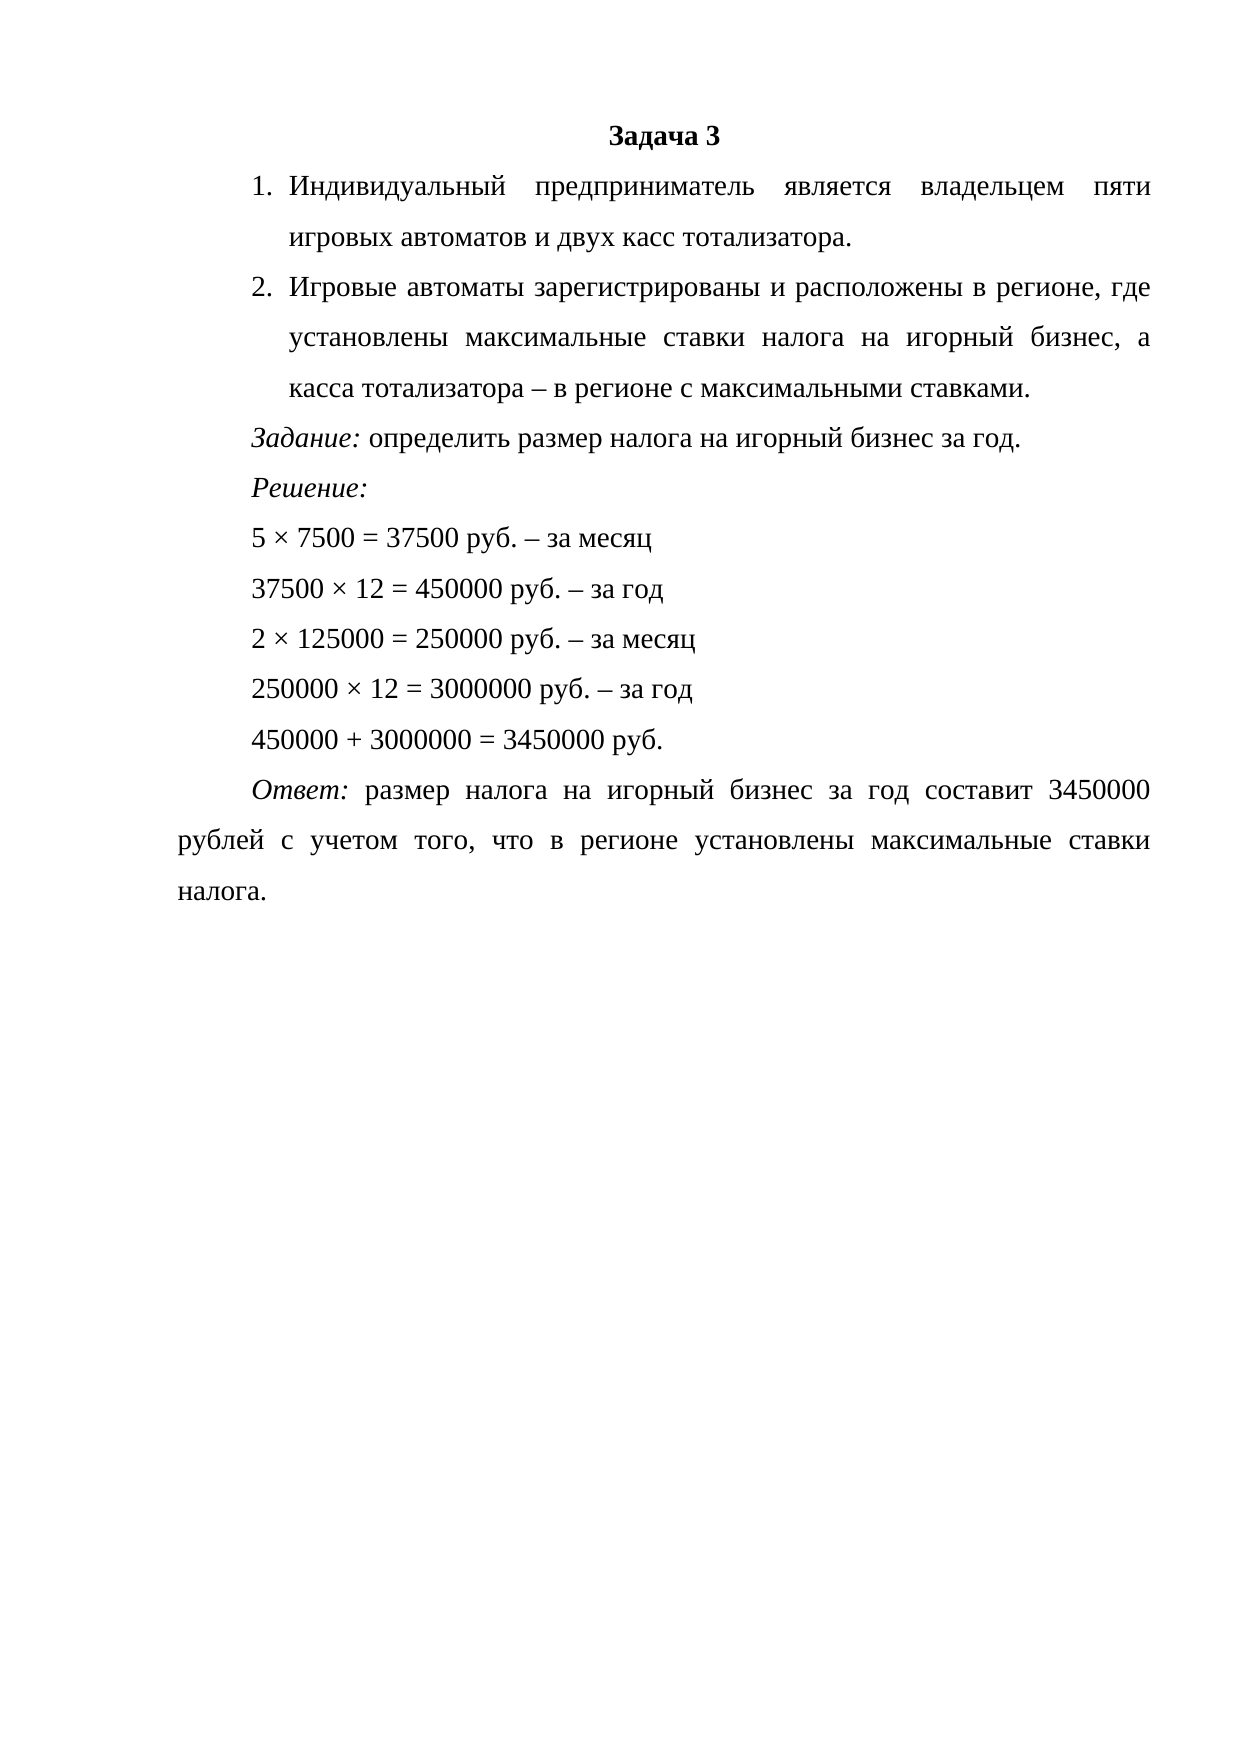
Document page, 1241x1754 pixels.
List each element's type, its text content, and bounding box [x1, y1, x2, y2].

text Решение: [177, 470, 1152, 504]
text 5 × 7500 = 37500 руб. – за месяц [177, 521, 1152, 554]
text 2 × 125000 = 250000 руб. – за месяц [177, 621, 1152, 655]
text Ответ: размер налога на игорный бизнес за год составит 3450000 рублей с учетом того, что в регионе установлены максимальные ставки налога. [177, 772, 1152, 906]
list Индивидуальный предприниматель является владельцем пяти игровых автоматов и двух касс тотализатора. [251, 168, 1152, 252]
text Задание: определить размер налога на игорный бизнес за год. [177, 420, 1152, 453]
text 37500 × 12 = 450000 руб. – за год [177, 571, 1152, 604]
text Задача 3 [177, 118, 1152, 152]
text 450000 + 3000000 = 3450000 руб. [177, 722, 1152, 755]
text 250000 × 12 = 3000000 руб. – за год [177, 672, 1152, 705]
list Игровые автоматы зарегистрированы и расположены в регионе, где установлены максимальные ставки налога на игорный бизнес, а касса тотализатора – в регионе с максимальными ставками. [251, 269, 1152, 403]
